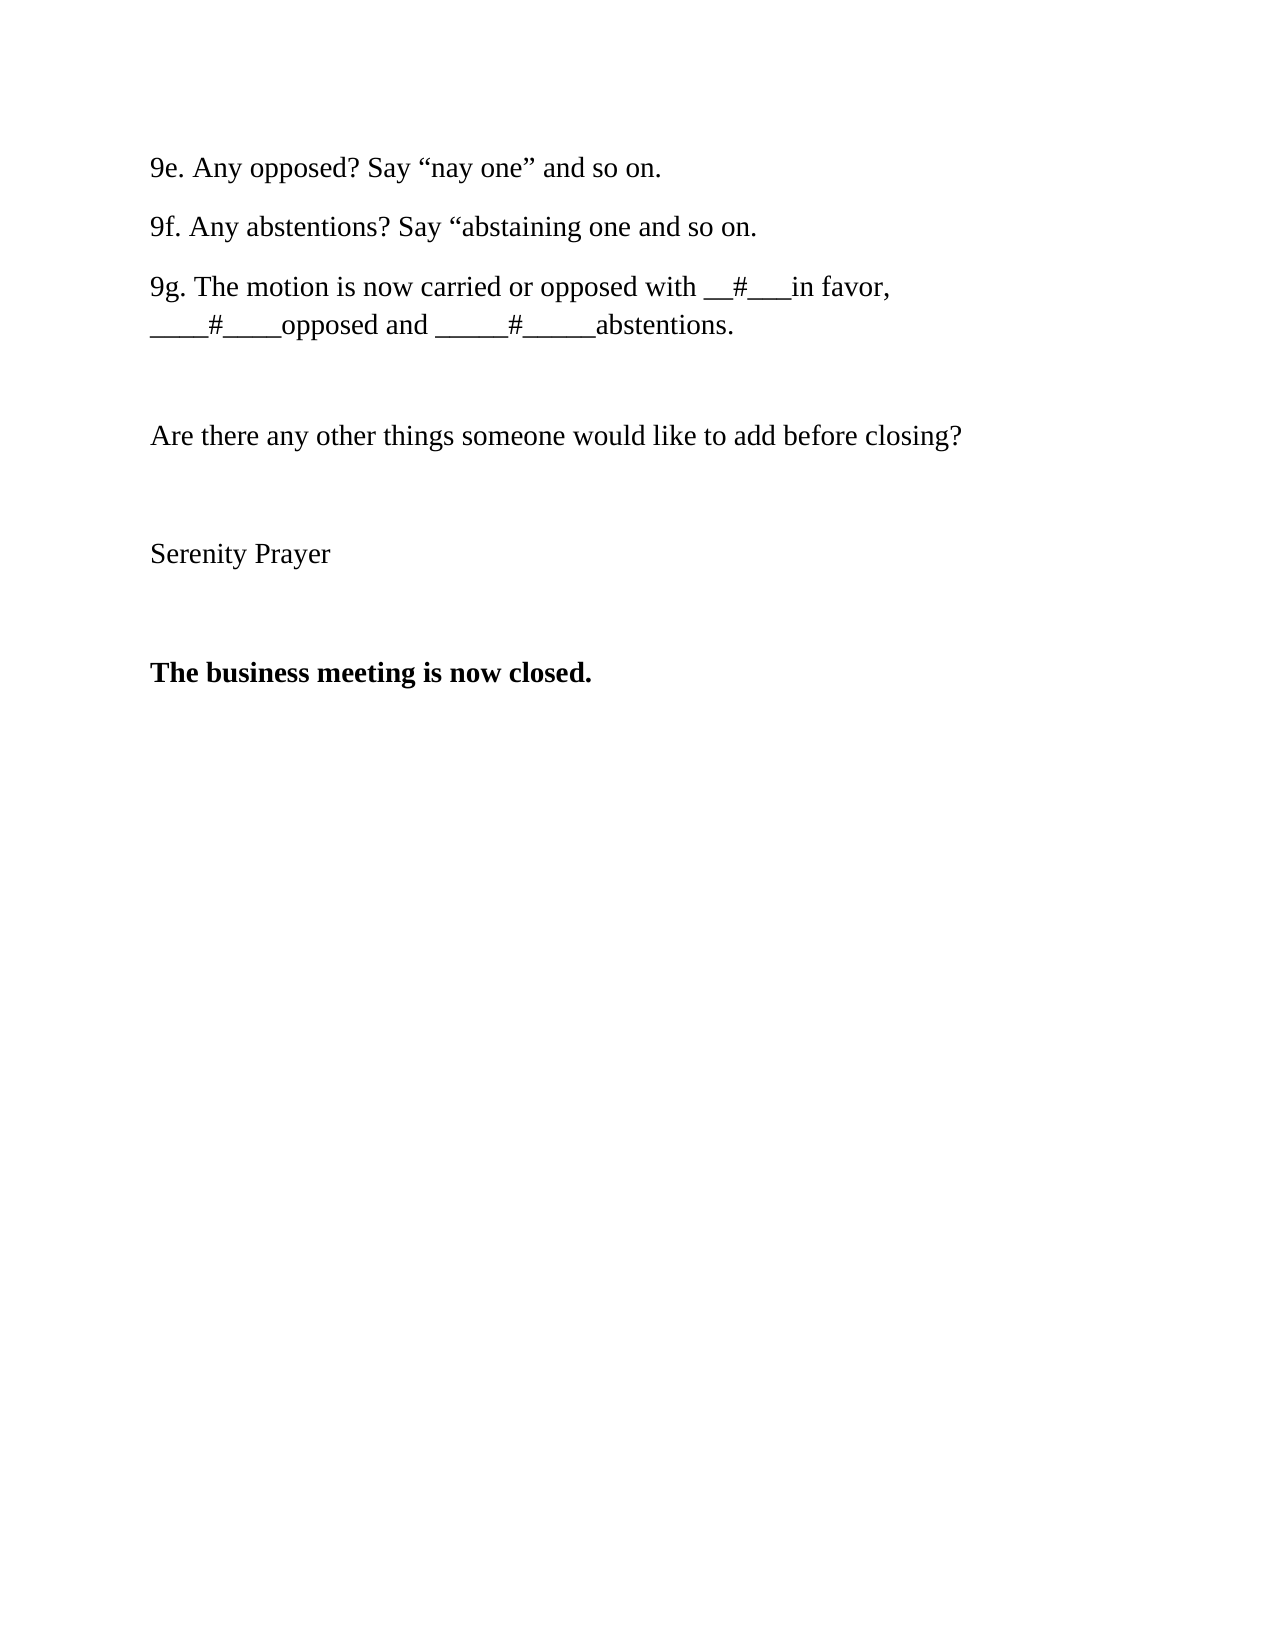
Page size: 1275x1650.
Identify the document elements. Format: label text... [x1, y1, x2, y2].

text 9g. The motion is now carried or opposed with __#___in favor, ____#____opposed and _____#_____abstentions. [150, 269, 1125, 341]
text 9f. Any abstentions? Say “abstaining one and so on. [150, 209, 1125, 243]
text The business meeting is now closed. [150, 655, 1125, 689]
text Are there any other things someone would like to add before closing? [150, 418, 1125, 451]
text Serenity Prayer [150, 536, 1125, 570]
text 9e. Any opposed? Say “nay one” and so on. [150, 150, 1125, 183]
